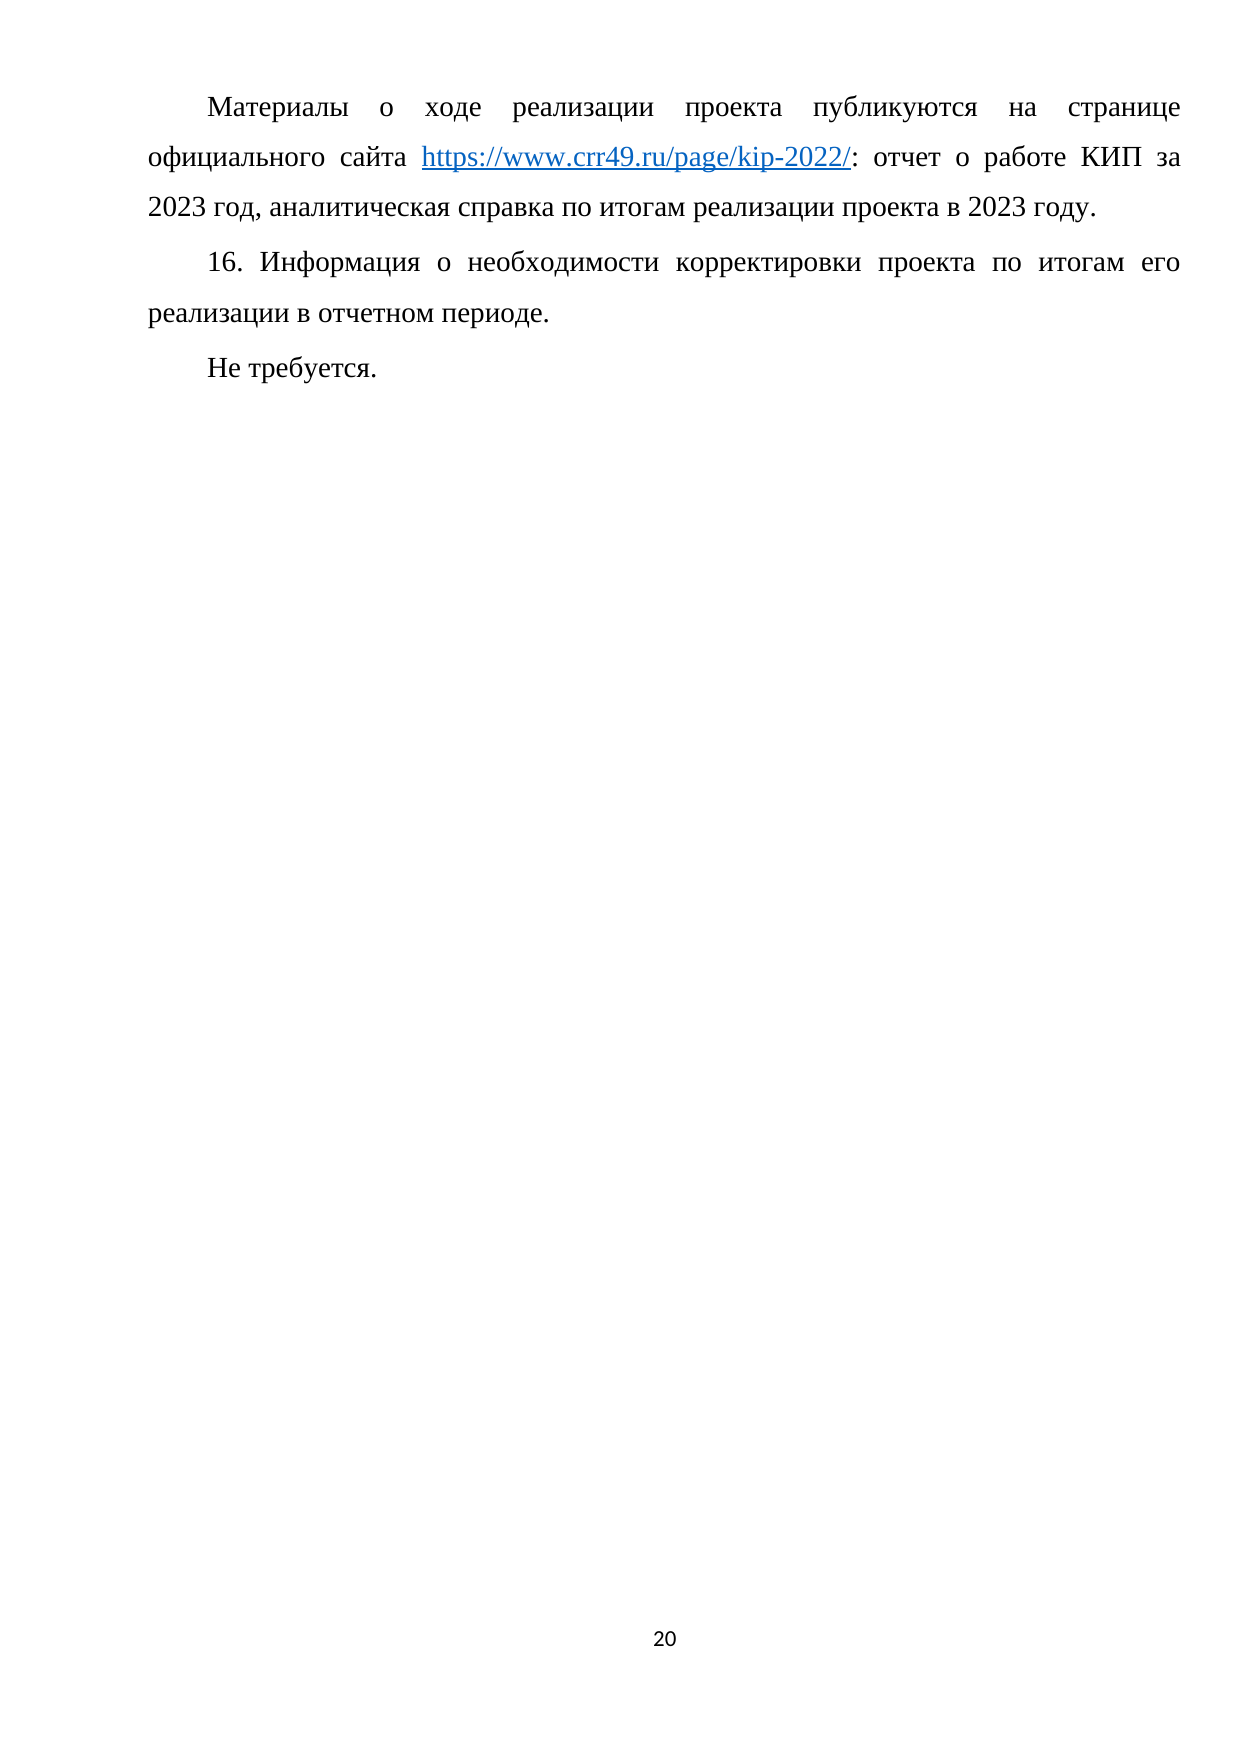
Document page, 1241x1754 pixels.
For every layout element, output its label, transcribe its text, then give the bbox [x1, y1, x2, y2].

text Не требуется. [148, 350, 1181, 384]
text 16. Информация о необходимости корректировки проекта по итогам его реализации в отчетном периоде. [148, 244, 1181, 328]
text Материалы о ходе реализации проекта публикуются на странице официального сайта https://www.crr49.ru/page/kip-2022/: отчет о работе КИП за 2023 год, аналитическая справка по итогам реализации проекта в 2023 году. [148, 89, 1181, 223]
